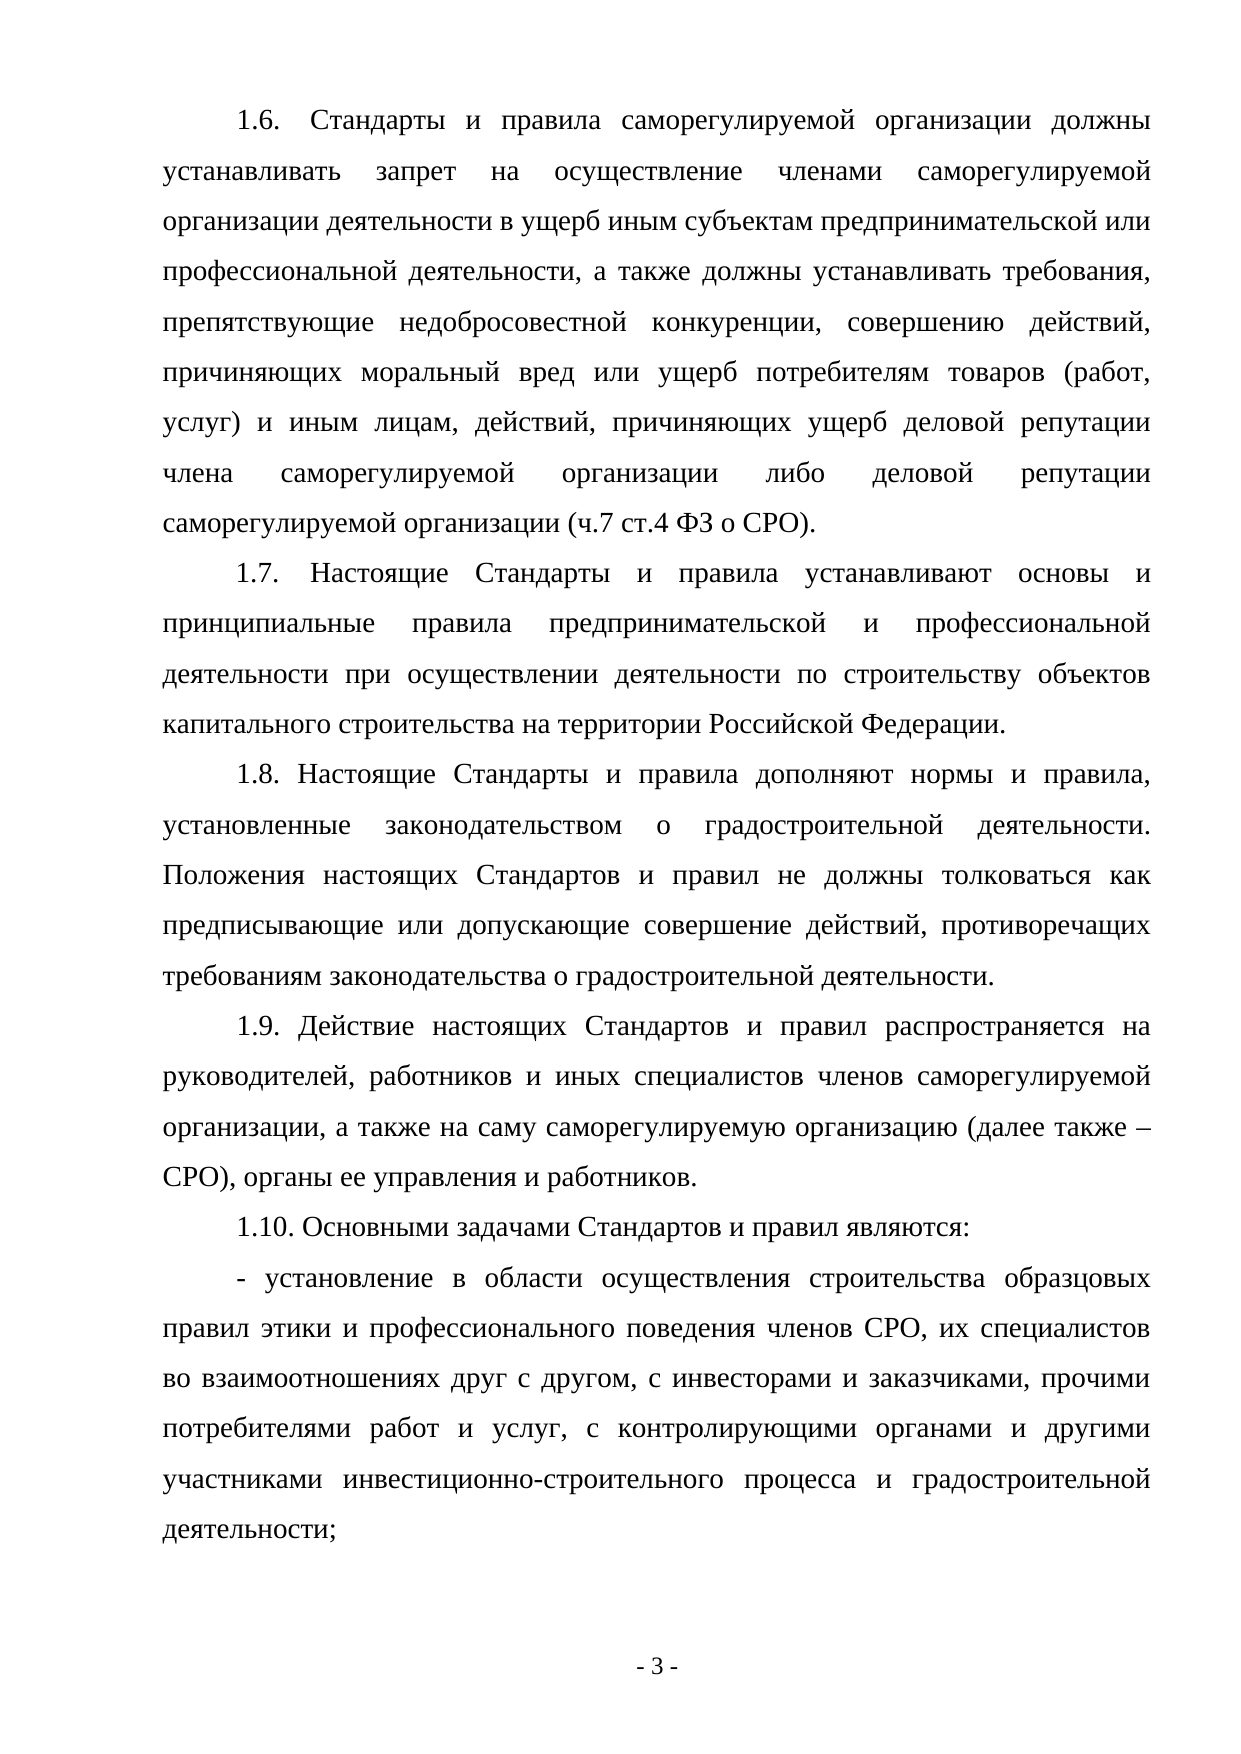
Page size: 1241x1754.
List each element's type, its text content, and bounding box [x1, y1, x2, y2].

text 1.8. Настоящие Стандарты и правила дополняют нормы и правила, установленные законодательством о градостроительной деятельности. Положения настоящих Стандартов и правил не должны толковаться как предписывающие или допускающие совершение действий, противоречащих требованиям законодательства о градостроительной деятельности. [162, 757, 1152, 991]
list Настоящие Стандарты и правила устанавливают основы и принципиальные правила предпринимательской и профессиональной деятельности при осуществлении деятельности по строительству объектов капитального строительства на территории Российской Федерации. [162, 555, 1152, 740]
text - установление в области осуществления строительства образцовых правил этики и профессионального поведения членов СРО, их специалистов во взаимоотношениях друг с другом, с инвесторами и заказчиками, прочими потребителями работ и услуг, с контролирующими органами и другими участниками инвестиционно-строительного процесса и градостроительной деятельности; [162, 1260, 1152, 1545]
text 1.10. Основными задачами Стандартов и правил являются: [162, 1209, 1152, 1243]
text 1.9. Действие настоящих Стандартов и правил распространяется на руководителей, работников и иных специалистов членов саморегулируемой организации, а также на саму саморегулируемую организацию (далее также – СРО), органы ее управления и работников. [162, 1008, 1152, 1193]
list Стандарты и правила саморегулируемой организации должны устанавливать запрет на осуществление членами саморегулируемой организации деятельности в ущерб иным субъектам предпринимательской или профессиональной деятельности, а также должны устанавливать требования, препятствующие недобросовестной конкуренции, совершению действий, причиняющих моральный вред или ущерб потребителям товаров (работ, услуг) и иным лицам, действий, причиняющих ущерб деловой репутации члена саморегулируемой организации либо деловой репутации саморегулируемой организации (ч.7 ст.4 ФЗ о СРО). [162, 102, 1152, 538]
